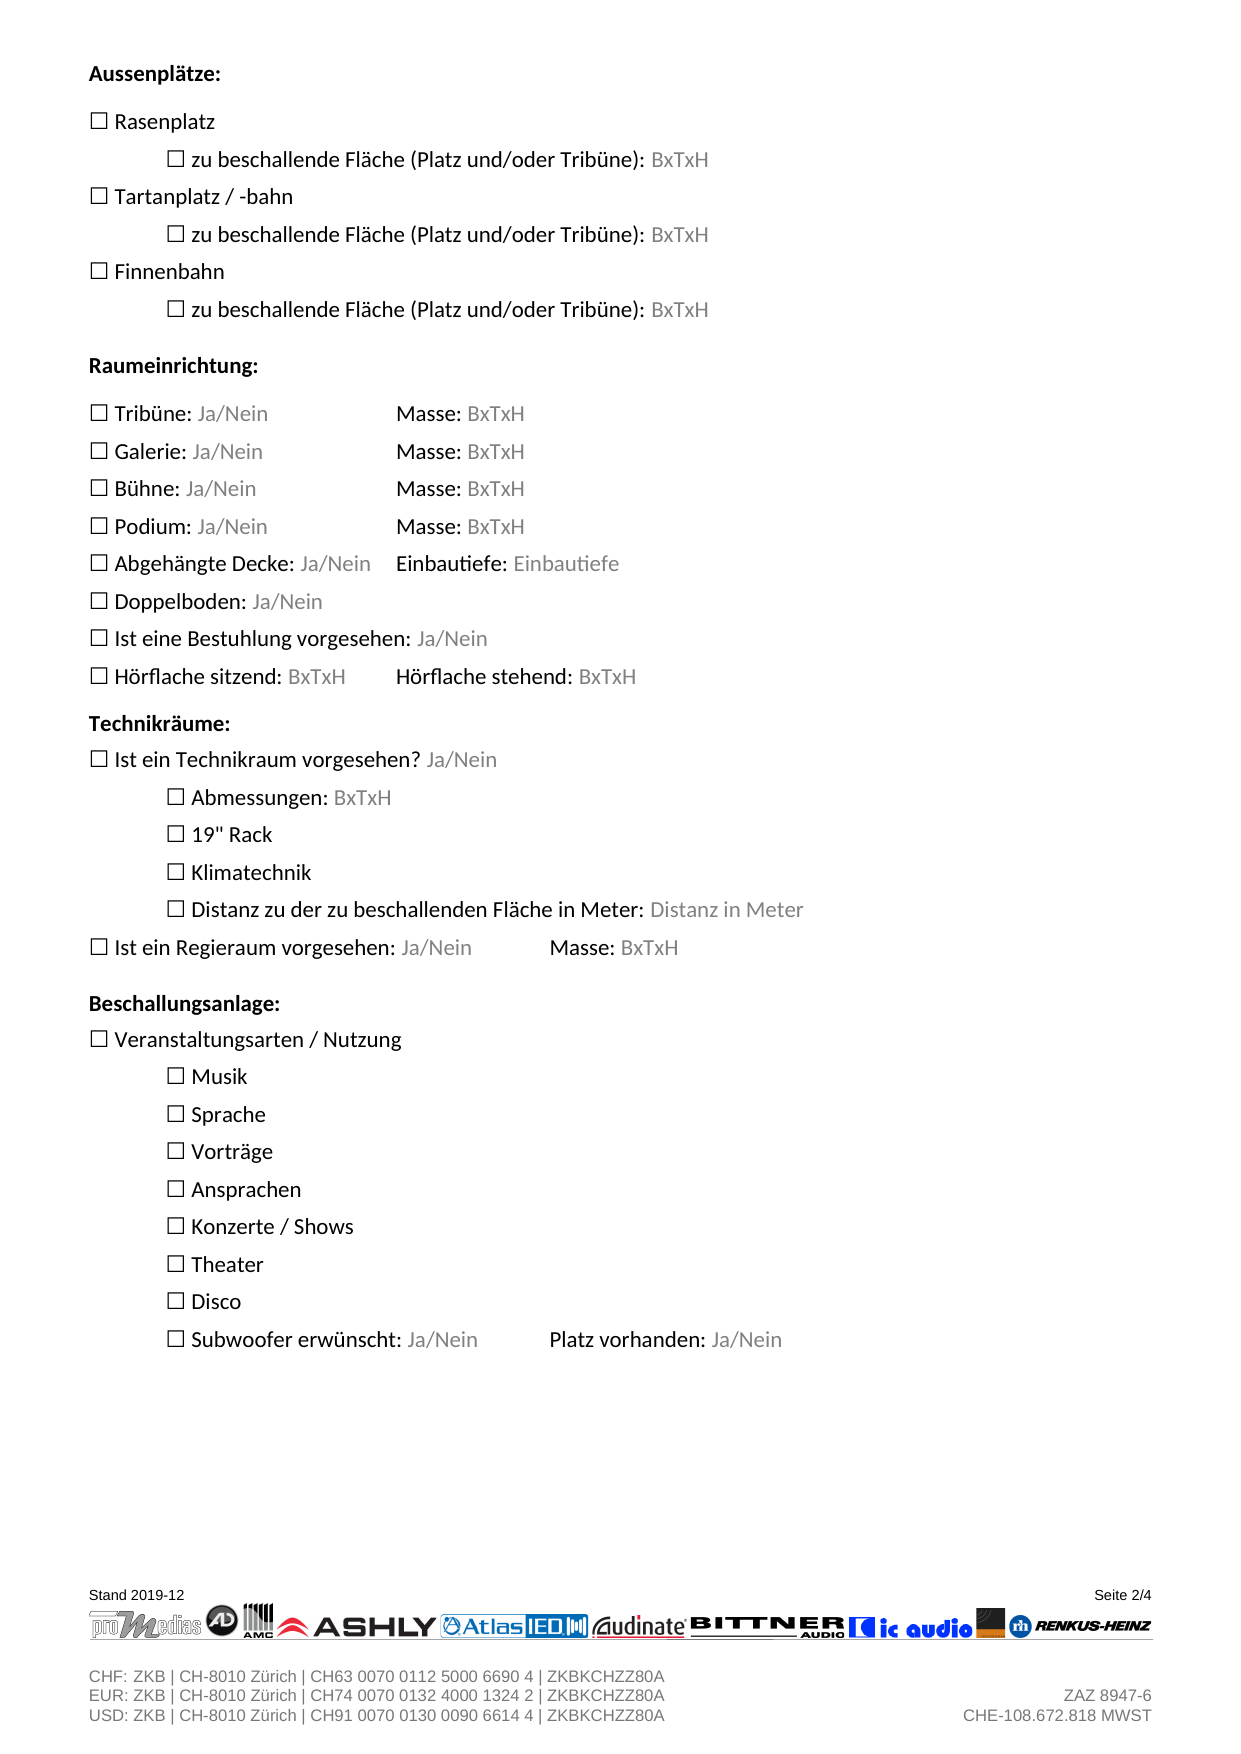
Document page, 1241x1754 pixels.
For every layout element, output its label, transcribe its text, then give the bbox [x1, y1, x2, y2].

text zu beschallende Fläche (Platz und/oder Tribüne): [165, 143, 1152, 174]
text Disco [165, 1285, 1152, 1316]
text Konzerte / Shows [165, 1210, 1152, 1241]
text Sprache [165, 1097, 1152, 1129]
text zu beschallende Fläche (Platz und/oder Tribüne): [165, 293, 1152, 324]
picture [88, 1611, 201, 1638]
text Abmessungen: [165, 781, 1152, 812]
text Aussenplätze: [89, 59, 1152, 87]
text Rasenplatz [89, 105, 1152, 136]
text Klimatechnik [165, 856, 1152, 887]
text Beschallungsanlage: [89, 989, 1152, 1017]
picture [848, 1616, 973, 1638]
text Galerie: Masse: [89, 434, 1152, 466]
text Raumeinrichtung: [89, 351, 1152, 379]
text Technikräume: [89, 709, 1152, 738]
text Bühne: Masse: [89, 472, 1152, 503]
text Ist ein Technikraum vorgesehen? [89, 743, 1152, 774]
text Finnenbahn [89, 255, 1152, 286]
picture [440, 1614, 589, 1638]
picture [690, 1617, 845, 1638]
text Theater [165, 1247, 1152, 1279]
text Distanz zu der zu beschallenden Fläche in Meter: [165, 893, 1152, 924]
text Abgehängte Decke: Einbautiefe: [89, 547, 1152, 578]
text Ist eine Bestuhlung vorgesehen: [89, 622, 1152, 653]
picture [592, 1615, 687, 1638]
text Vorträge [165, 1135, 1152, 1166]
picture [1009, 1615, 1152, 1638]
picture [243, 1603, 273, 1638]
text Tribüne: Masse: [89, 397, 1152, 428]
picture [204, 1603, 240, 1638]
text zu beschallende Fläche (Platz und/oder Tribüne): [165, 218, 1152, 249]
text Tartanplatz / -bahn [89, 180, 1152, 211]
picture [976, 1608, 1006, 1638]
text 19" Rack [165, 818, 1152, 849]
text Hörflache sitzend: Hörflache stehend: [89, 659, 1152, 691]
text Doppelboden: [89, 584, 1152, 616]
text Ansprachen [165, 1172, 1152, 1204]
picture [277, 1617, 437, 1638]
text Veranstaltungsarten / Nutzung [89, 1022, 1152, 1054]
list Subwoofer erwünscht: Platz vorhanden: [165, 1322, 1152, 1354]
text Podium: Masse: [89, 509, 1152, 541]
text Musik [165, 1060, 1152, 1091]
text Ist ein Regieraum vorgesehen: Masse: [89, 931, 1152, 962]
